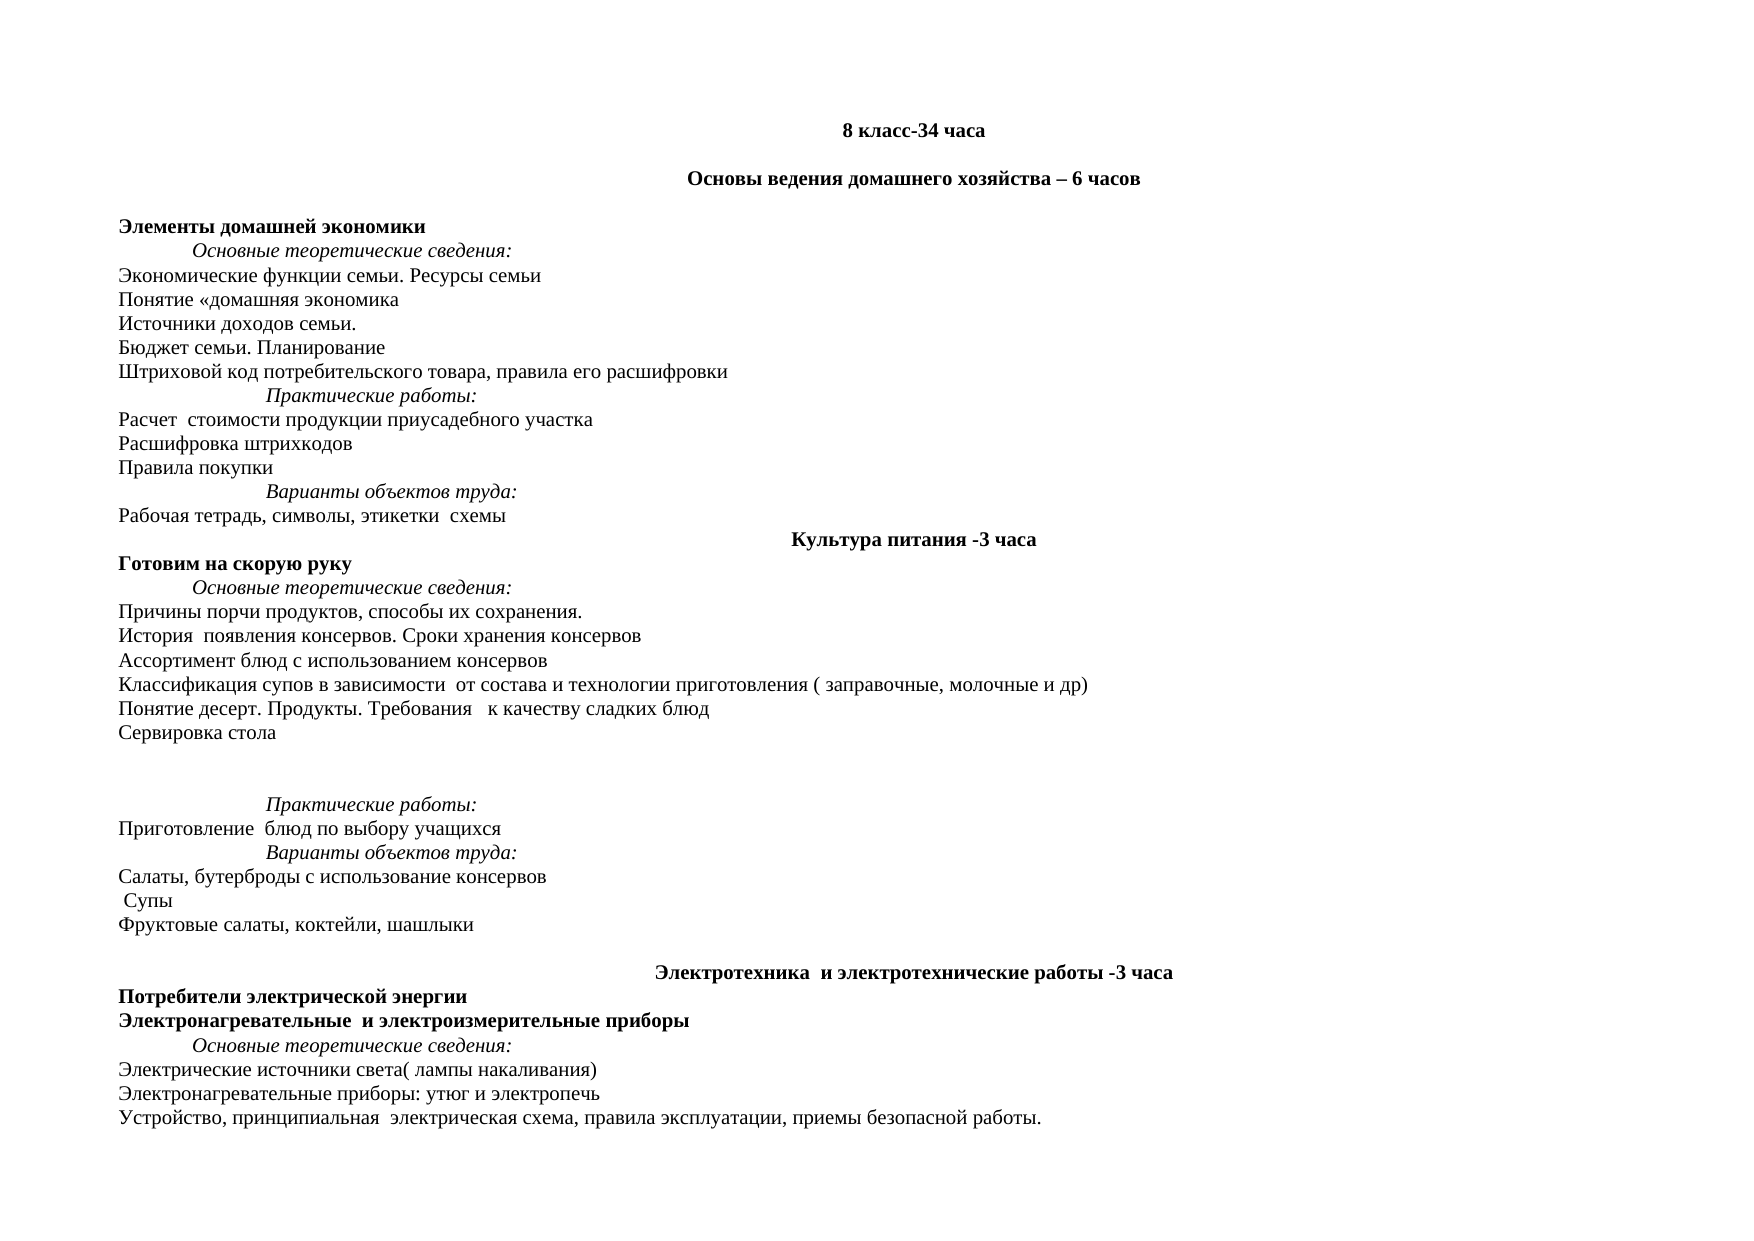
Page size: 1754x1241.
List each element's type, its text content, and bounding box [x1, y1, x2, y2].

text Понятие «домашняя экономика [118, 287, 1636, 311]
text Расшифровка штрихкодов [118, 431, 1636, 455]
text Классификация супов в зависимости от состава и технологии приготовления ( заправочные, молочные и др) [118, 672, 1636, 696]
text Фруктовые салаты, коктейли, шашлыки [118, 912, 1636, 936]
text Основные теоретические сведения: [192, 575, 1636, 599]
text Устройство, принципиальная электрическая схема, правила эксплуатации, приемы безопасной работы. [118, 1105, 1636, 1129]
text История появления консервов. Сроки хранения консервов [118, 623, 1636, 647]
text Практические работы: [192, 792, 1636, 816]
text Штриховой код потребительского товара, правила его расшифровки [118, 359, 1636, 383]
text Ассортимент блюд с использованием консервов [118, 647, 1636, 672]
text Причины порчи продуктов, способы их сохранения. [118, 599, 1636, 623]
text Основные теоретические сведения: [192, 1032, 1636, 1057]
text 8 класс-34 часа [192, 118, 1636, 142]
text Понятие десерт. Продукты. Требования к качеству сладких блюд [118, 696, 1636, 720]
text Сервировка стола [118, 720, 1636, 744]
text Варианты объектов труда: [192, 479, 1636, 503]
text Варианты объектов труда: [192, 840, 1636, 864]
text Основные теоретические сведения: [192, 238, 1636, 262]
text Правила покупки [118, 455, 1636, 479]
text Электронагревательные приборы: утюг и электропечь [118, 1081, 1636, 1105]
text Электронагревательные и электроизмерительные приборы [118, 1008, 1636, 1032]
text Источники доходов семьи. [118, 311, 1636, 335]
text Супы [118, 888, 1636, 912]
text Культура питания -3 часа [192, 527, 1636, 551]
text Готовим на скорую руку [118, 551, 1636, 575]
text Основы ведения домашнего хозяйства – 6 часов [192, 166, 1636, 190]
text Бюджет семьи. Планирование [118, 335, 1636, 359]
text Практические работы: [192, 383, 1636, 407]
text Электрические источники света( лампы накаливания) [118, 1057, 1636, 1081]
text Экономические функции семьи. Ресурсы семьи [118, 262, 1636, 287]
text Электротехника и электротехнические работы -3 часа [118, 960, 1636, 984]
text Салаты, бутерброды с использование консервов [118, 864, 1636, 888]
text Расчет стоимости продукции приусадебного участка [118, 407, 1636, 431]
text Приготовление блюд по выбору учащихся [118, 816, 1636, 840]
text Рабочая тетрадь, символы, этикетки схемы [118, 503, 1636, 527]
text Элементы домашней экономики [118, 214, 1636, 238]
text Потребители электрической энергии [118, 984, 1636, 1008]
